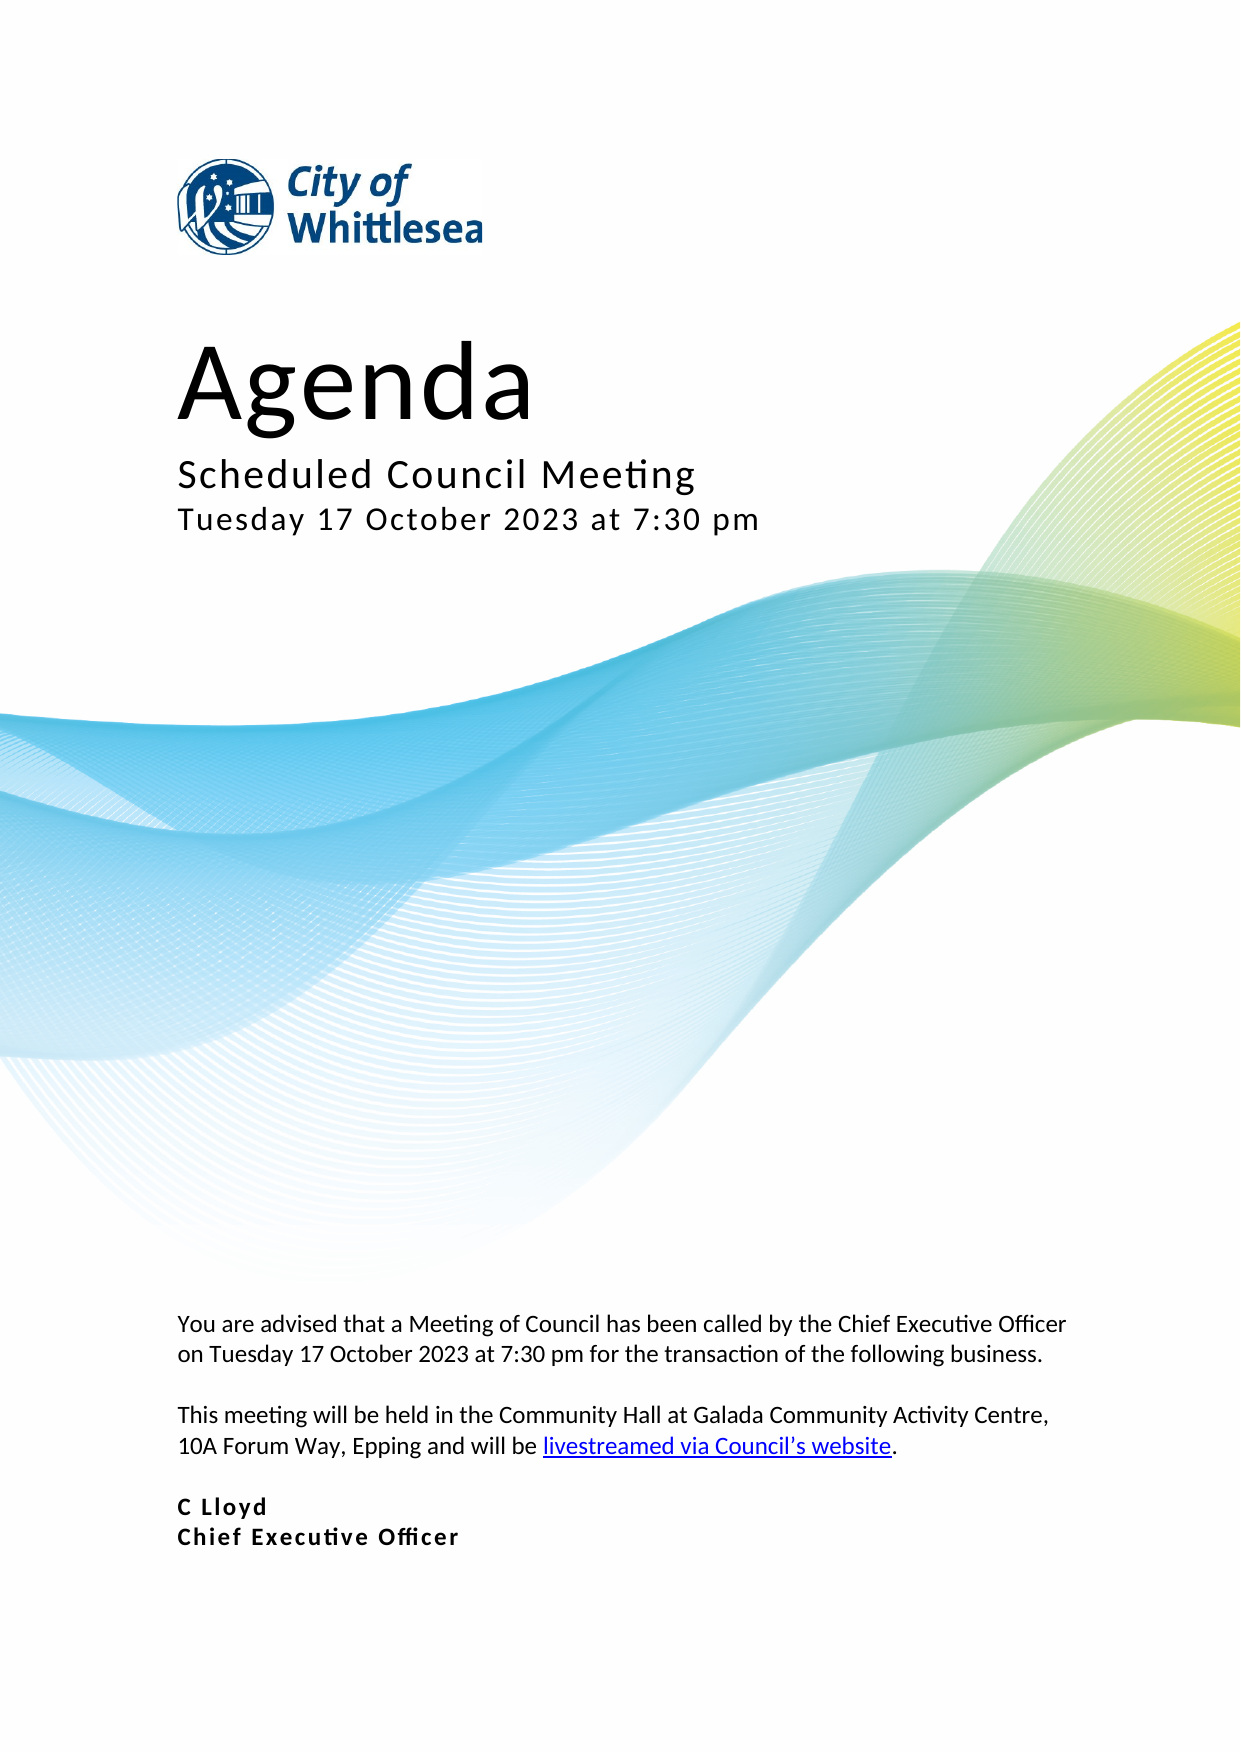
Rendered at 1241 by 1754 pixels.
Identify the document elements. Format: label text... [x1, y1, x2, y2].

text You are advised that a Meeting of Council has been called by the Chief Executive Officer on Tuesday 17 October 2023 at 7:30 pm for the transaction of the following business. [177, 1308, 1078, 1369]
text Agenda [177, 310, 1240, 448]
picture [0, 0, 1241, 1752]
text Chief Executive Officer [177, 1521, 1240, 1552]
text This meeting will be held in the Community Hall at Galada Community Activity Centre, 10A Forum Way, Epping and will be livestreamed via Council’s website. [177, 1399, 1078, 1460]
text Tuesday 17 October 2023 at 7:30 pm [177, 498, 1240, 539]
text Scheduled Council Meeting [177, 448, 1240, 498]
text C Lloyd [177, 1491, 1240, 1521]
